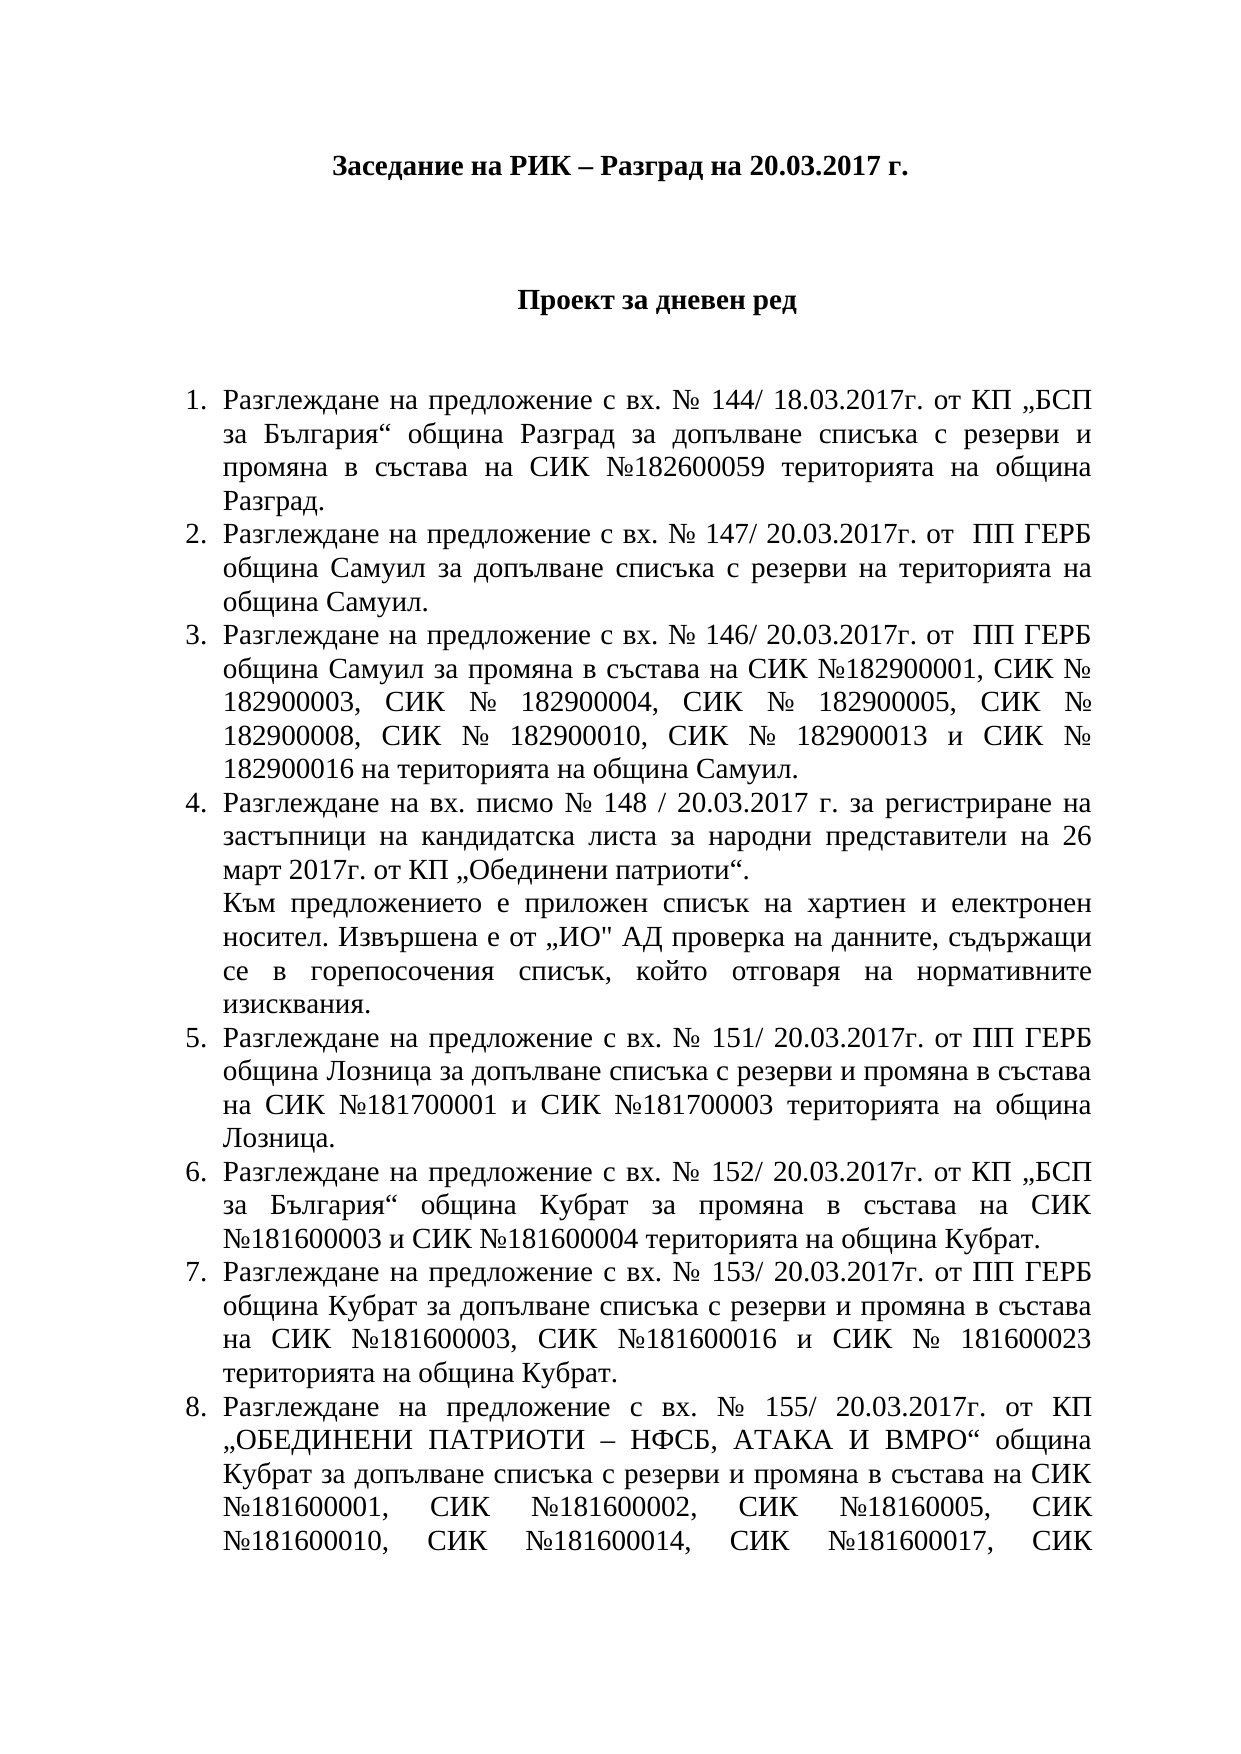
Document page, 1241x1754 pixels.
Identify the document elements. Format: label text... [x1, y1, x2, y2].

list Разглеждане на вх. писмо № 148 / 20.03.2017 г. за регистриране на застъпници на кандидатска листа за народни представители на 26 март 2017г. от КП „Обединени патриоти“. [185, 785, 1093, 886]
list Разглеждане на предложение с вх. № 147/ 20.03.2017г. от ПП ГЕРБ община Самуил за допълване списъка с резерви на територията на община Самуил. [185, 517, 1093, 617]
list Разглеждане на предложение с вх. № 153/ 20.03.2017г. от ПП ГЕРБ община Кубрат за допълване списъка с резерви и промяна в състава на СИК №181600003, СИК №181600016 и СИК № 181600023 територията на община Кубрат. [185, 1254, 1093, 1389]
list Разглеждане на предложение с вх. № 151/ 20.03.2017г. от ПП ГЕРБ община Лозница за допълване списъка с резерви и промяна в състава на СИК №181700001 и СИК №181700003 територията на община Лозница. [185, 1020, 1093, 1154]
text Към предложението е приложен списък на хартиен и електронен носител. Извършена е от „ИО" АД проверка на данните, съдържащи се в горепосочения списък, който отговаря на нормативните изисквания. [223, 886, 1093, 1020]
text Заседание на РИК – Разград на 20.03.2017 г. [148, 148, 1093, 181]
text Проект за дневен ред [148, 282, 1093, 315]
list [185, 1389, 1093, 1556]
list Разглеждане на предложение с вх. № 146/ 20.03.2017г. от ПП ГЕРБ община Самуил за промяна в състава на СИК №182900001, СИК № 182900003, СИК № 182900004, СИК № 182900005, СИК № 182900008, СИК № 182900010, СИК № 182900013 и СИК № 182900016 на територията на община Самуил. [185, 617, 1093, 785]
list Разглеждане на предложение с вх. № 152/ 20.03.2017г. от КП „БСП за България“ община Кубрат за промяна в състава на СИК №181600003 и СИК №181600004 територията на община Кубрат. [185, 1154, 1093, 1254]
list Разглеждане на предложение с вх. № 144/ 18.03.2017г. от КП „БСП за България“ община Разград за допълване списъка с резерви и промяна в състава на СИК №182600059 територията на община Разград. [185, 382, 1093, 517]
